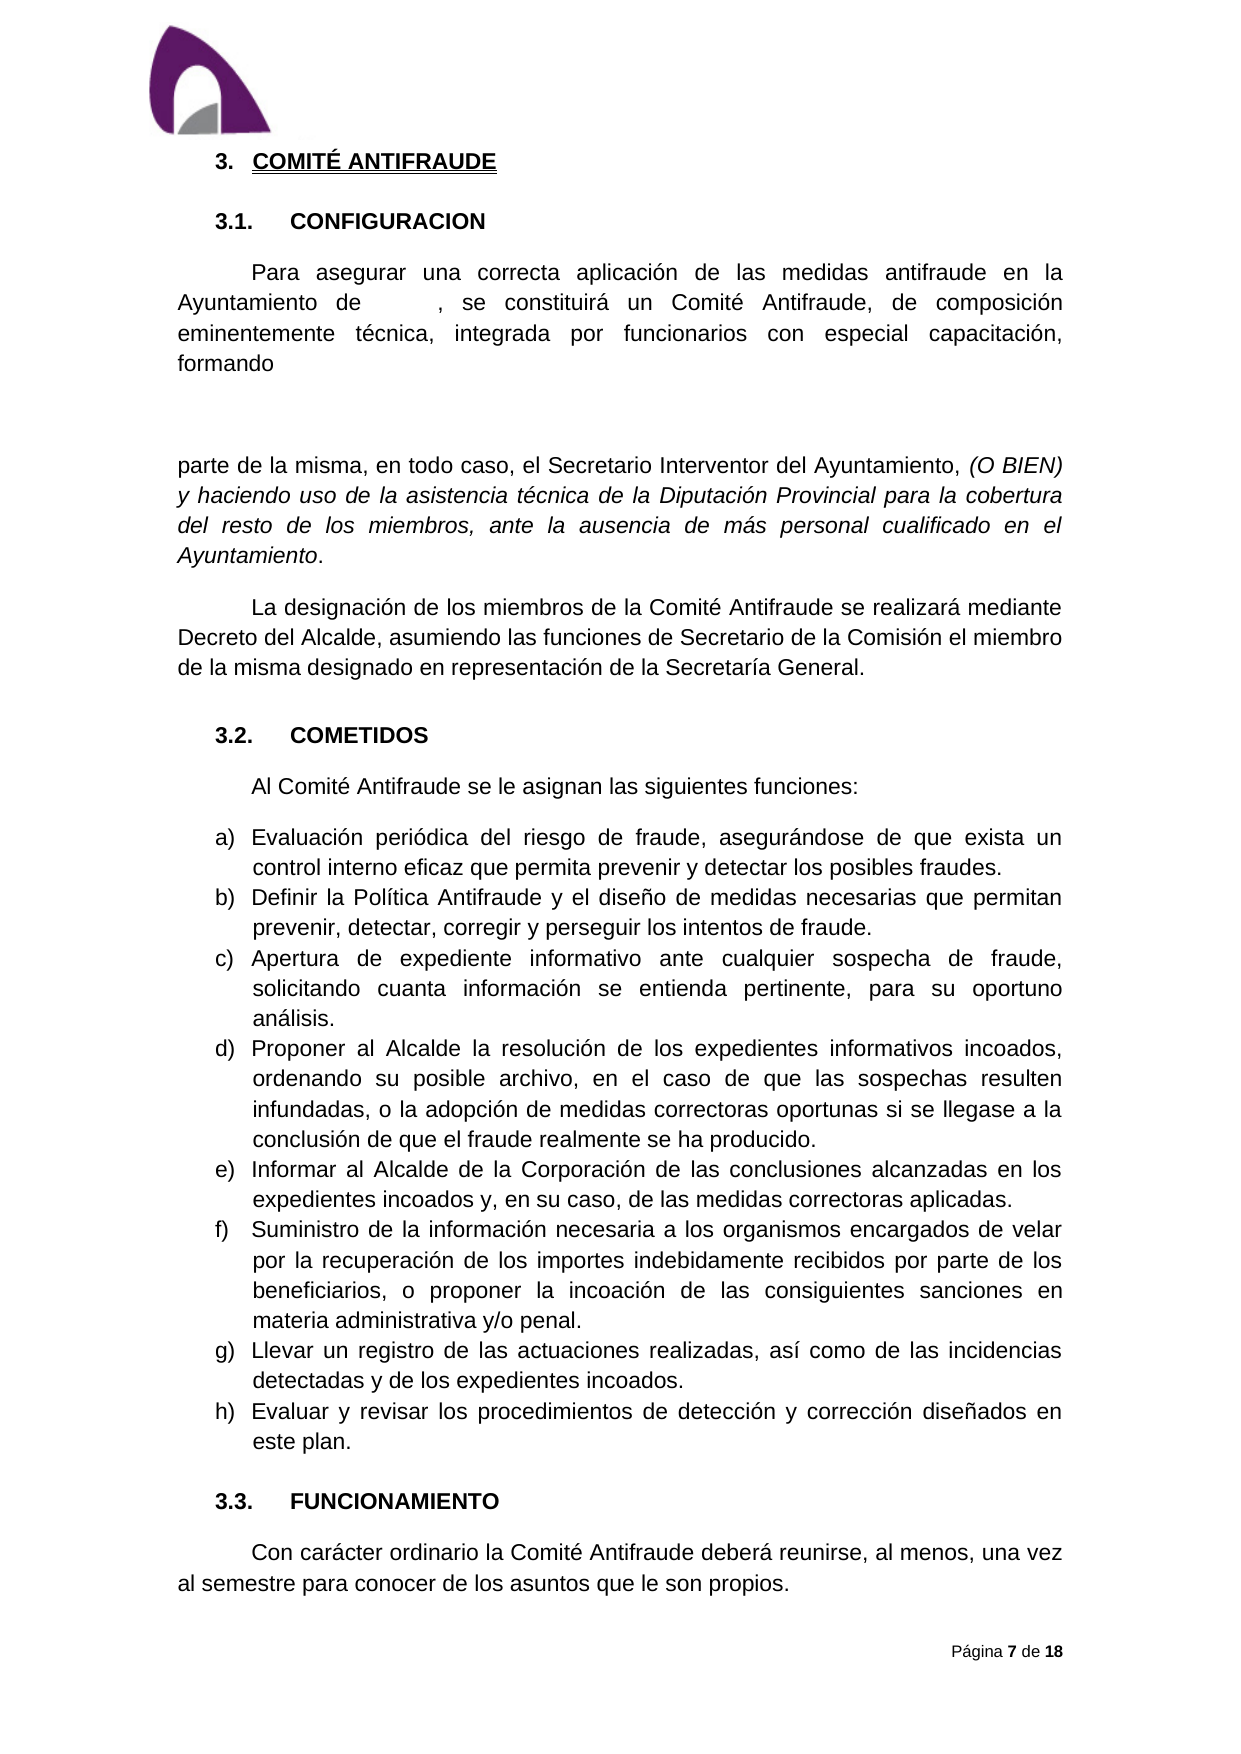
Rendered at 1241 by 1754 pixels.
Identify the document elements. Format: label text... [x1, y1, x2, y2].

text Al Comité Antifraude se le asignan las siguientes funciones: [177, 773, 1063, 799]
list Llevar un registro de las actuaciones realizadas, así como de las incidencias detectadas y de los expedientes incoados. [215, 1337, 1063, 1394]
list Suministro de la información necesaria a los organismos encargados de velar por la recuperación de los importes indebidamente recibidos por parte de los beneficiarios, o proponer la incoación de las consiguientes sanciones en materia administrativa y/o penal. [215, 1216, 1063, 1333]
text Con carácter ordinario la Comité Antifraude deberá reunirse, al menos, una vez al semestre para conocer de los asuntos que le son propios. [177, 1539, 1063, 1596]
list Evaluación periódica del riesgo de fraude, asegurándose de que exista un control interno eficaz que permita prevenir y detectar los posibles fraudes. [215, 824, 1063, 880]
list Definir la Política Antifraude y el diseño de medidas necesarias que permitan prevenir, detectar, corregir y perseguir los intentos de fraude. [215, 884, 1063, 941]
picture [149, 22, 370, 140]
list Evaluar y revisar los procedimientos de detección y corrección diseñados en este plan. [215, 1398, 1063, 1454]
list COMITÉ ANTIFRAUDE [215, 148, 1063, 174]
list Apertura de expediente informativo ante cualquier sospecha de fraude, solicitando cuanta información se entienda pertinente, para su oportuno análisis. [215, 944, 1063, 1031]
text Para asegurar una correcta aplicación de las medidas antifraude en la Ayuntamiento de , se constituirá un Comité Antifraude, de composición eminentemente técnica, integrada por funcionarios con especial capacitación, formando [177, 259, 1063, 376]
text parte de la misma, en todo caso, el Secretario Interventor del Ayuntamiento, (O BIEN) y haciendo uso de la asistencia técnica de la Diputación Provincial para la cobertura del resto de los miembros, ante la ausencia de más personal cualificado en el Ayuntamiento. [177, 452, 1063, 569]
list FUNCIONAMIENTO [215, 1488, 1063, 1514]
list COMETIDOS [215, 722, 1063, 748]
list CONFIGURACION [215, 208, 1063, 234]
list Proponer al Alcalde la resolución de los expedientes informativos incoados, ordenando su posible archivo, en el caso de que las sospechas resulten infundadas, o la adopción de medidas correctoras oportunas si se llegase a la conclusión de que el fraude realmente se ha producido. [215, 1035, 1063, 1152]
list Informar al Alcalde de la Corporación de las conclusiones alcanzadas en los expedientes incoados y, en su caso, de las medidas correctoras aplicadas. [215, 1156, 1063, 1212]
text La designación de los miembros de la Comité Antifraude se realizará mediante Decreto del Alcalde, asumiendo las funciones de Secretario de la Comisión el miembro de la misma designado en representación de la Secretaría General. [177, 593, 1063, 680]
